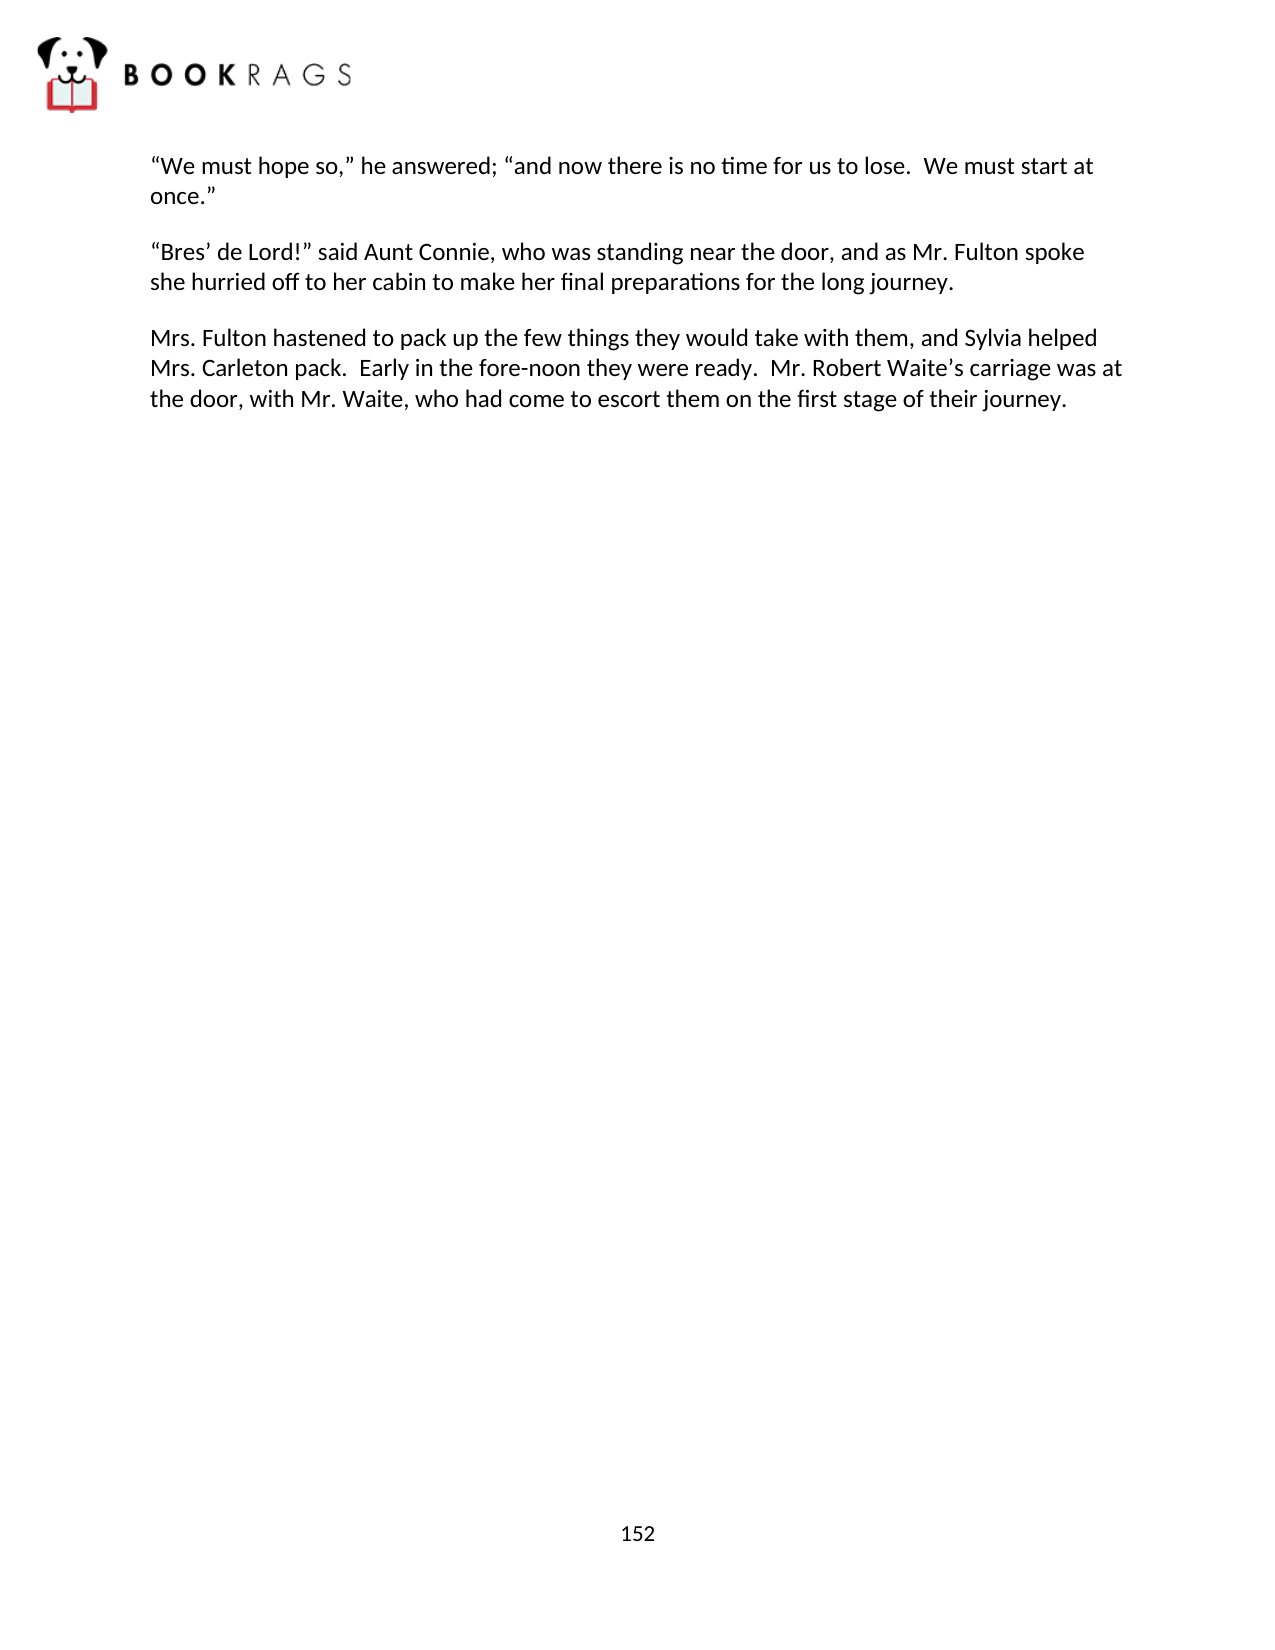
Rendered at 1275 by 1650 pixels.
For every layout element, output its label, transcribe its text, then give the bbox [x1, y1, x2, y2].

text “Bres’ de Lord!” said Aunt Connie, who was standing near the door, and as Mr. Fulton spoke she hurried off to her cabin to make her final preparations for the long journey. [150, 236, 1125, 297]
text Mrs. Fulton hastened to pack up the few things they would take with them, and Sylvia helped Mrs. Carleton pack. Early in the fore-noon they were ready. Mr. Robert Waite’s carriage was at the door, with Mr. Waite, who had come to escort them on the first stage of their journey. [150, 322, 1125, 414]
picture [37, 37, 351, 113]
text “We must hope so,” he answered; “and now there is no time for us to lose. We must start at once.” [150, 150, 1125, 211]
